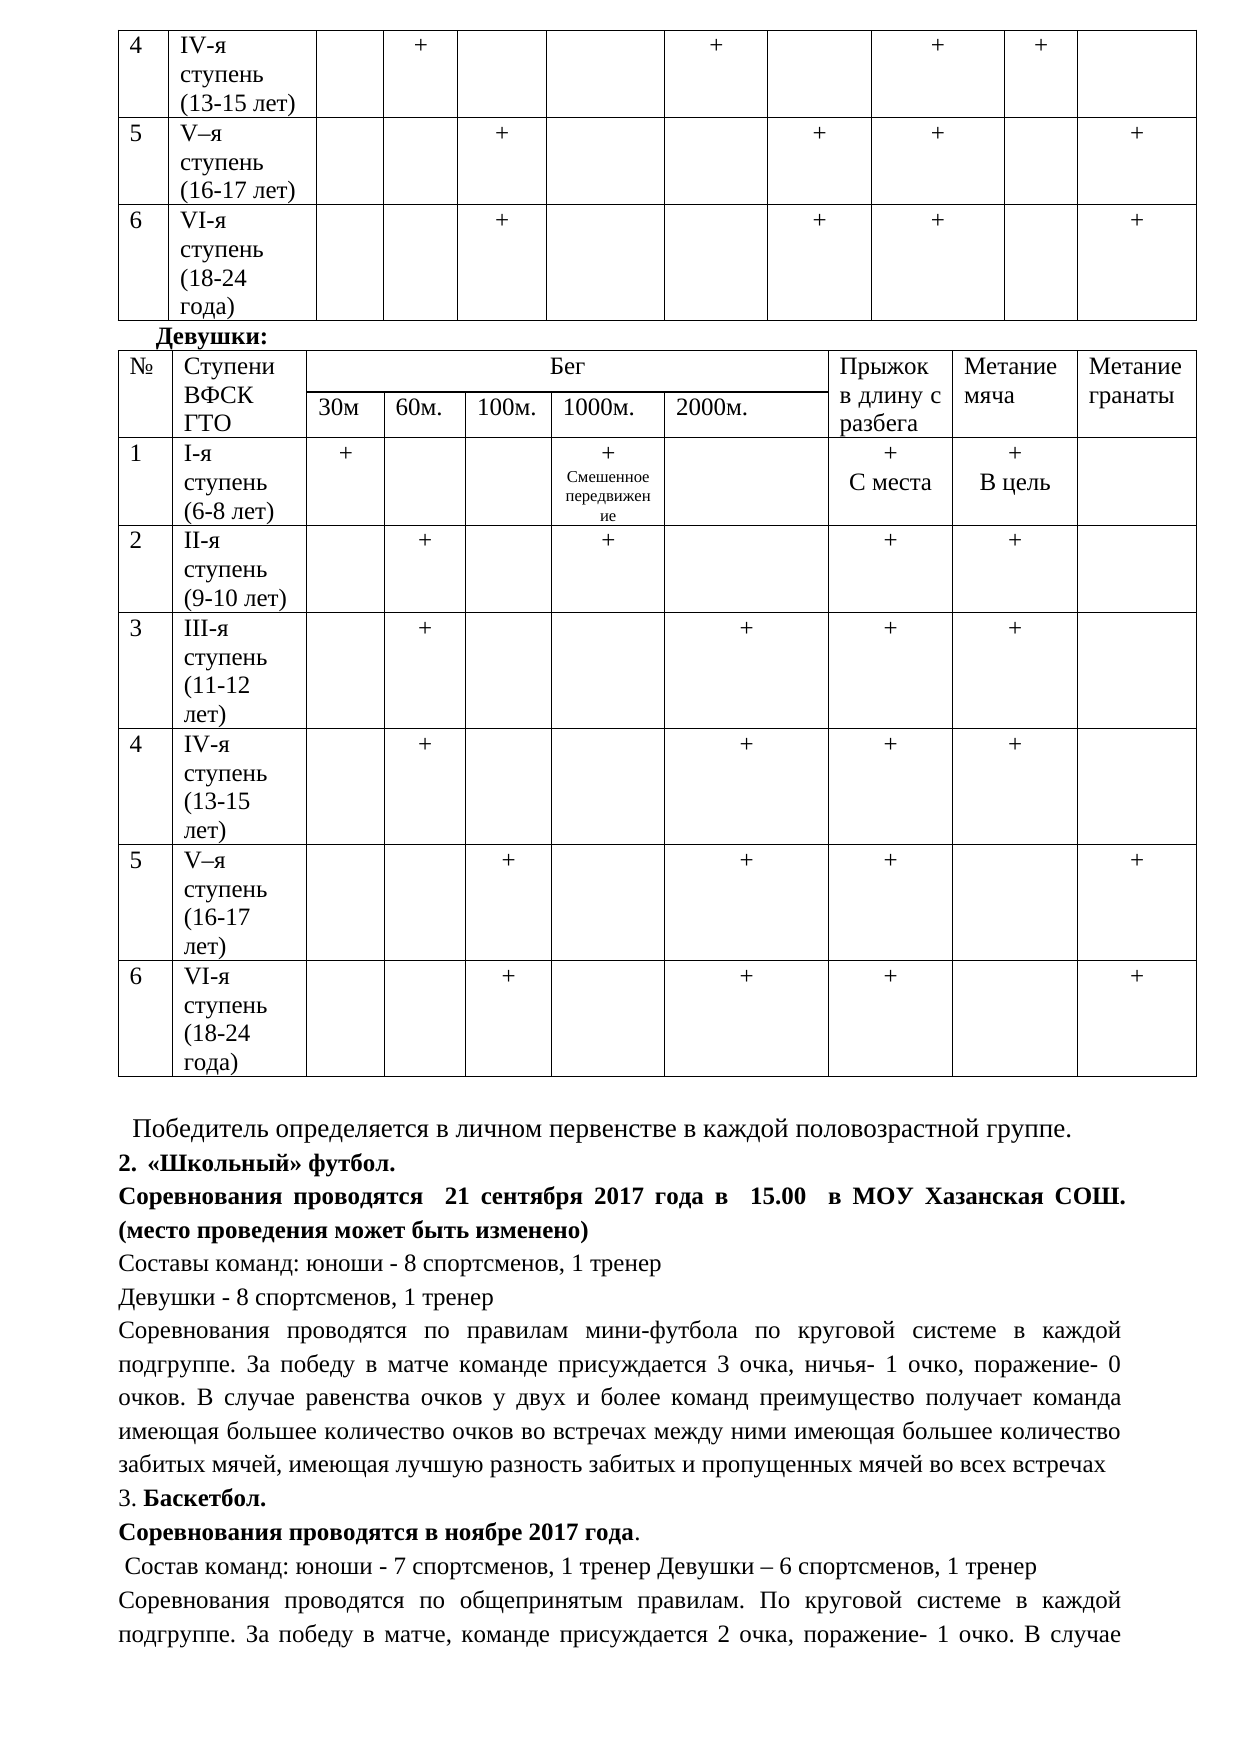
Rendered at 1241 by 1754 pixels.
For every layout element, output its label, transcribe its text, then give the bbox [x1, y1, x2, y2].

table_cell [466, 729, 551, 844]
table_cell + [385, 526, 465, 612]
table_cell IV-я ступень (13-15 лет) [169, 31, 316, 117]
table_cell [953, 845, 1077, 960]
table_cell 6 [119, 961, 172, 1076]
table_cell + [552, 526, 664, 612]
table_cell [307, 613, 384, 728]
table_cell III-я ступень (11-12 лет) [173, 613, 306, 728]
table_cell 1000м. [552, 393, 664, 437]
table_cell + [829, 526, 952, 612]
table_cell + [872, 118, 1004, 204]
table_cell 4 [119, 729, 172, 844]
table_header Бег [307, 351, 828, 391]
table_cell 2000м. [665, 393, 828, 437]
table_cell + [665, 729, 828, 844]
table_cell [1005, 118, 1077, 204]
table_cell + [466, 845, 551, 960]
table_cell + [1078, 118, 1196, 204]
table_cell + [1078, 205, 1196, 320]
table_cell + [953, 729, 1077, 844]
table_header Метание мяча [953, 351, 1077, 437]
table_cell [1078, 438, 1196, 524]
table_cell + [953, 526, 1077, 612]
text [118, 1581, 1122, 1649]
text 3. Баскетбол. [118, 1479, 690, 1513]
table_cell + [1078, 961, 1196, 1076]
table_cell 6 [119, 205, 168, 320]
table_cell [547, 205, 664, 320]
table_cell + [1078, 845, 1196, 960]
table_cell [385, 438, 465, 524]
table_header № [119, 351, 172, 437]
table_cell [307, 526, 384, 612]
text Соревнования проводятся в ноябре 2017 года. [118, 1513, 798, 1547]
table_cell + [665, 31, 767, 117]
table_cell I-я ступень (6-8 лет) [173, 438, 306, 524]
list Девушки: [118, 321, 1122, 350]
table_cell V–я ступень (16-17 лет) [173, 845, 306, 960]
table_cell [466, 613, 551, 728]
table_cell + [872, 205, 1004, 320]
table_cell [665, 526, 828, 612]
table_cell [953, 961, 1077, 1076]
table_cell + [829, 729, 952, 844]
table_cell 2 [119, 526, 172, 612]
table_cell 1 [119, 438, 172, 524]
table_cell 60м. [385, 393, 465, 437]
table_cell [307, 961, 384, 1076]
table_cell 4 [119, 31, 168, 117]
table_cell 100м. [466, 393, 551, 437]
table_cell [385, 845, 465, 960]
table_cell [1078, 526, 1196, 612]
table_cell 3 [119, 613, 172, 728]
table_cell [317, 205, 383, 320]
table_cell [466, 526, 551, 612]
table_cell [552, 961, 664, 1076]
text Состав команд: юноши - 7 спортсменов, 1 тренер Девушки – 6 спортсменов, 1 тренер [118, 1547, 1122, 1581]
table_cell + [665, 845, 828, 960]
table_cell [768, 31, 871, 117]
text Победитель определяется в личном первенстве в каждой половозрастной группе. [118, 1111, 1122, 1144]
table_cell + [466, 961, 551, 1076]
table_cell + [872, 31, 1004, 117]
table_cell [665, 438, 828, 524]
table_cell + [1005, 31, 1077, 117]
table_cell + [665, 961, 828, 1076]
table_cell + В цель [953, 438, 1077, 524]
table_cell [1078, 613, 1196, 728]
text Соревнования проводятся 21 сентября 2017 года в 15.00 в МОУ Хазанская СОШ. (место проведения может быть изменено) [118, 1178, 1127, 1245]
table_cell [665, 205, 767, 320]
text Составы команд: юноши - 8 спортсменов, 1 тренер [118, 1245, 1127, 1278]
table_cell 5 [119, 845, 172, 960]
table_cell [1078, 729, 1196, 844]
table_cell + С места [829, 438, 952, 524]
table_cell [384, 205, 457, 320]
table_cell IV-я ступень (13-15 лет) [173, 729, 306, 844]
table_cell + [307, 438, 384, 524]
table_cell VI-я ступень (18-24 года) [169, 205, 316, 320]
table_cell [458, 31, 546, 117]
table_cell [384, 118, 457, 204]
table_header Прыжок в длину с разбега [829, 351, 952, 437]
table_cell + [458, 118, 546, 204]
table_cell + [829, 845, 952, 960]
table_cell + [768, 205, 871, 320]
table_cell + [384, 31, 457, 117]
table_cell [1078, 31, 1196, 117]
table_cell VI-я ступень (18-24 года) [173, 961, 306, 1076]
table_cell [317, 31, 383, 117]
table_cell + [768, 118, 871, 204]
text Девушки - 8 спортсменов, 1 тренер [118, 1278, 1127, 1312]
table_cell + [953, 613, 1077, 728]
table_header Ступени ВФСК ГТО [173, 351, 306, 437]
table_cell [547, 31, 664, 117]
text Соревнования проводятся по правилам мини-футбола по круговой системе в каждой подгруппе. За победу в матче команде присуждается 3 очка, ничья- 1 очко, поражение- 0 очков. В случае равенства очков у двух и более команд преимущество получает команда имеющая большее количество очков во встречах между ними имеющая большее количество забитых мячей, имеющая лучшую разность забитых и пропущенных мячей во всех встречах [118, 1312, 1122, 1479]
table_cell [665, 118, 767, 204]
table_cell + [458, 205, 546, 320]
table_cell [317, 118, 383, 204]
table_cell [1005, 205, 1077, 320]
table_cell [552, 729, 664, 844]
table_cell [466, 438, 551, 524]
table_cell [307, 845, 384, 960]
table_cell 5 [119, 118, 168, 204]
table_cell [552, 845, 664, 960]
table_cell [547, 118, 664, 204]
table_cell + [829, 961, 952, 1076]
table_cell + [385, 613, 465, 728]
table_cell + [665, 613, 828, 728]
table_cell 30м [307, 393, 384, 437]
table_cell [552, 613, 664, 728]
table_cell + [829, 613, 952, 728]
table_cell + Смешенное передвижение [552, 438, 664, 524]
table_cell [307, 729, 384, 844]
table_cell + [385, 729, 465, 844]
table_cell II-я ступень (9-10 лет) [173, 526, 306, 612]
table_cell V–я ступень (16-17 лет) [169, 118, 316, 204]
table_header Метание гранаты [1078, 351, 1196, 437]
table_cell [385, 961, 465, 1076]
text 2. «Школьный» футбол. [118, 1144, 1127, 1178]
